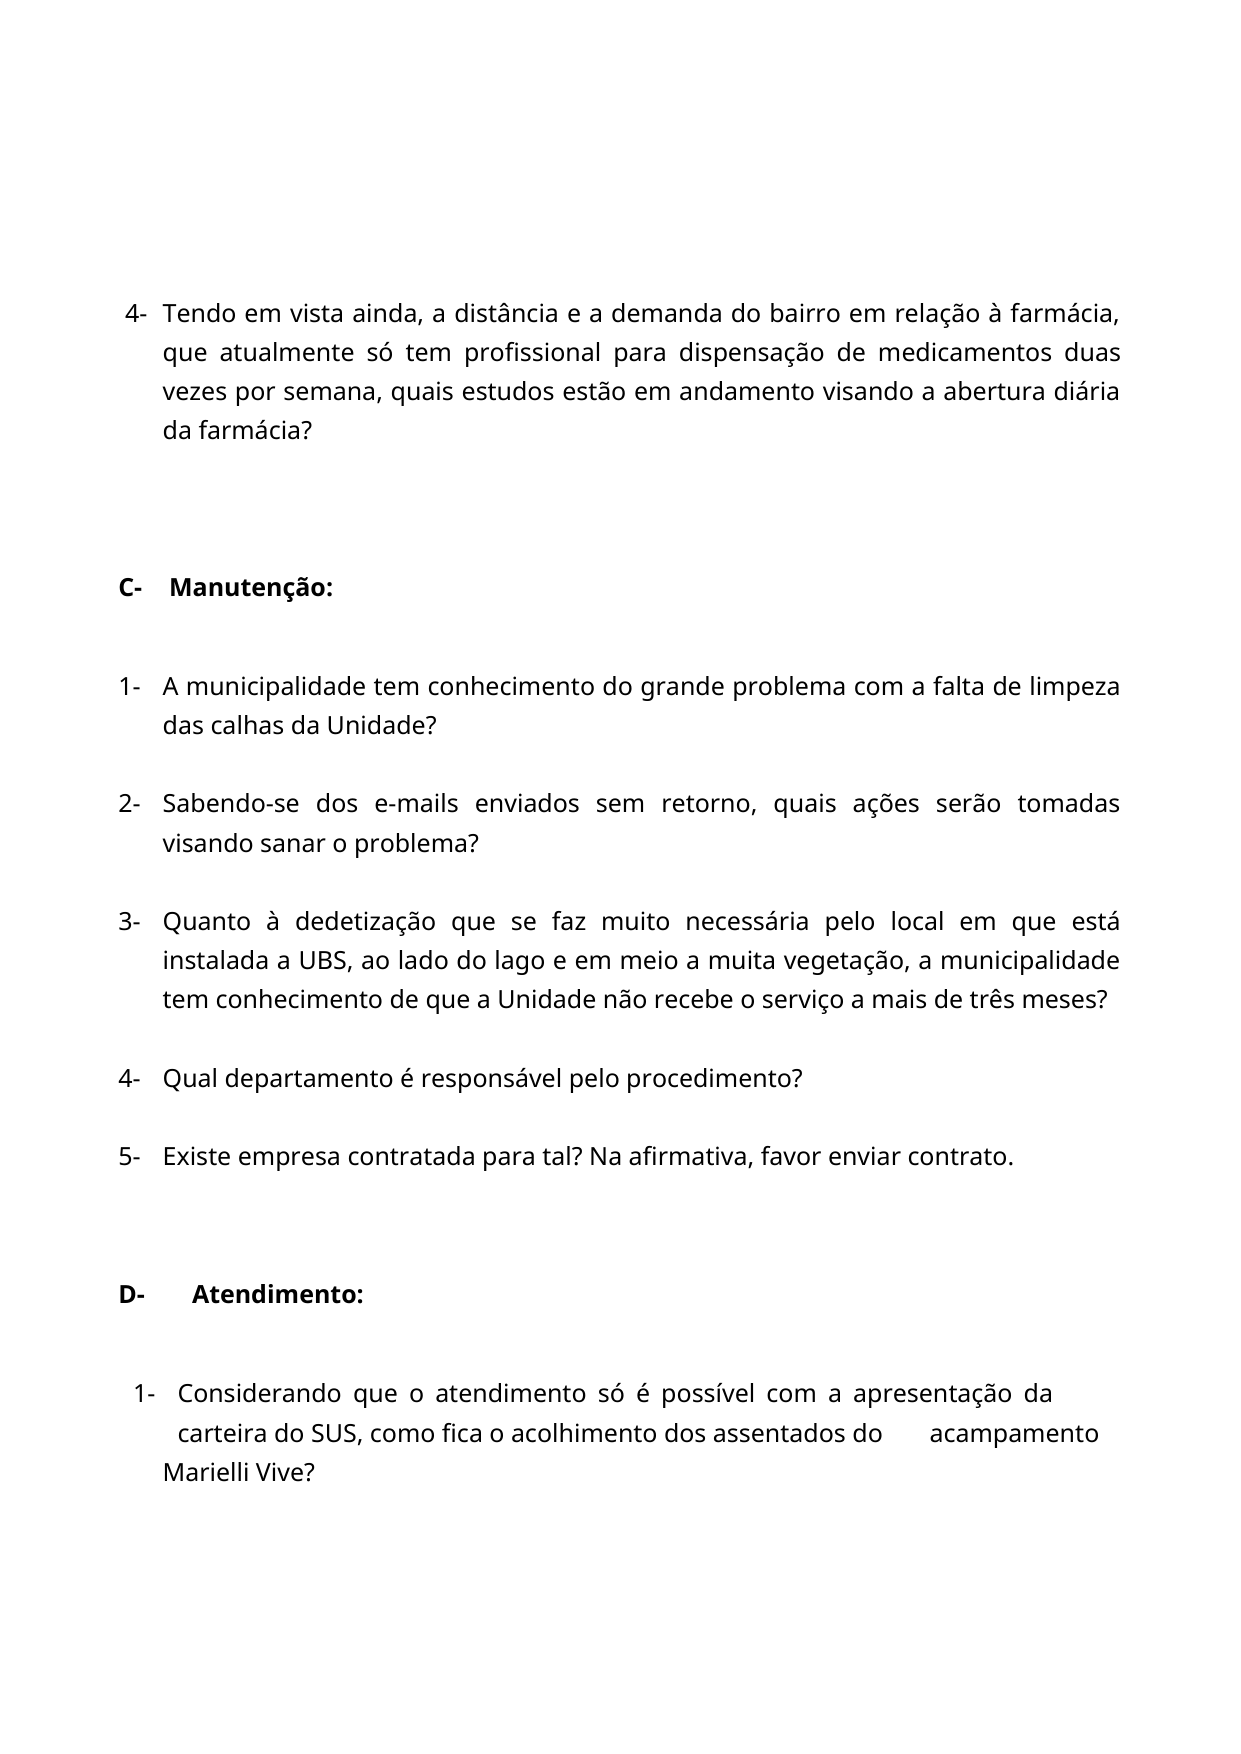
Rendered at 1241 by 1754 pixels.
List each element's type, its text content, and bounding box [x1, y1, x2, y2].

list Sabendo-se dos e-mails enviados sem retorno, quais ações serão tomadas visando sanar o problema? [118, 786, 1122, 859]
list Quanto à dedetização que se faz muito necessária pelo local em que está instalada a UBS, ao lado do lago e em meio a muita vegetação, a municipalidade tem conhecimento de que a Unidade não recebe o serviço a mais de três meses? [118, 904, 1122, 1016]
list A municipalidade tem conhecimento do grande problema com a falta de limpeza das calhas da Unidade? [118, 669, 1122, 742]
list Manutenção: [118, 569, 1122, 603]
list Considerando que o atendimento só é possível com a apresentação da carteira do SUS, como fica o acolhimento dos assentados do acampamento Marielli Vive? [133, 1376, 1122, 1488]
list Tendo em vista ainda, a distância e a demanda do bairro em relação à farmácia, que atualmente só tem profissional para dispensação de medicamentos duas vezes por semana, quais estudos estão em andamento visando a abertura diária da farmácia? [125, 295, 1122, 447]
list Atendimento: [118, 1277, 1122, 1311]
list Existe empresa contratada para tal? Na afirmativa, favor enviar contrato. [118, 1139, 1122, 1173]
list Qual departamento é responsável pelo procedimento? [118, 1060, 1122, 1094]
